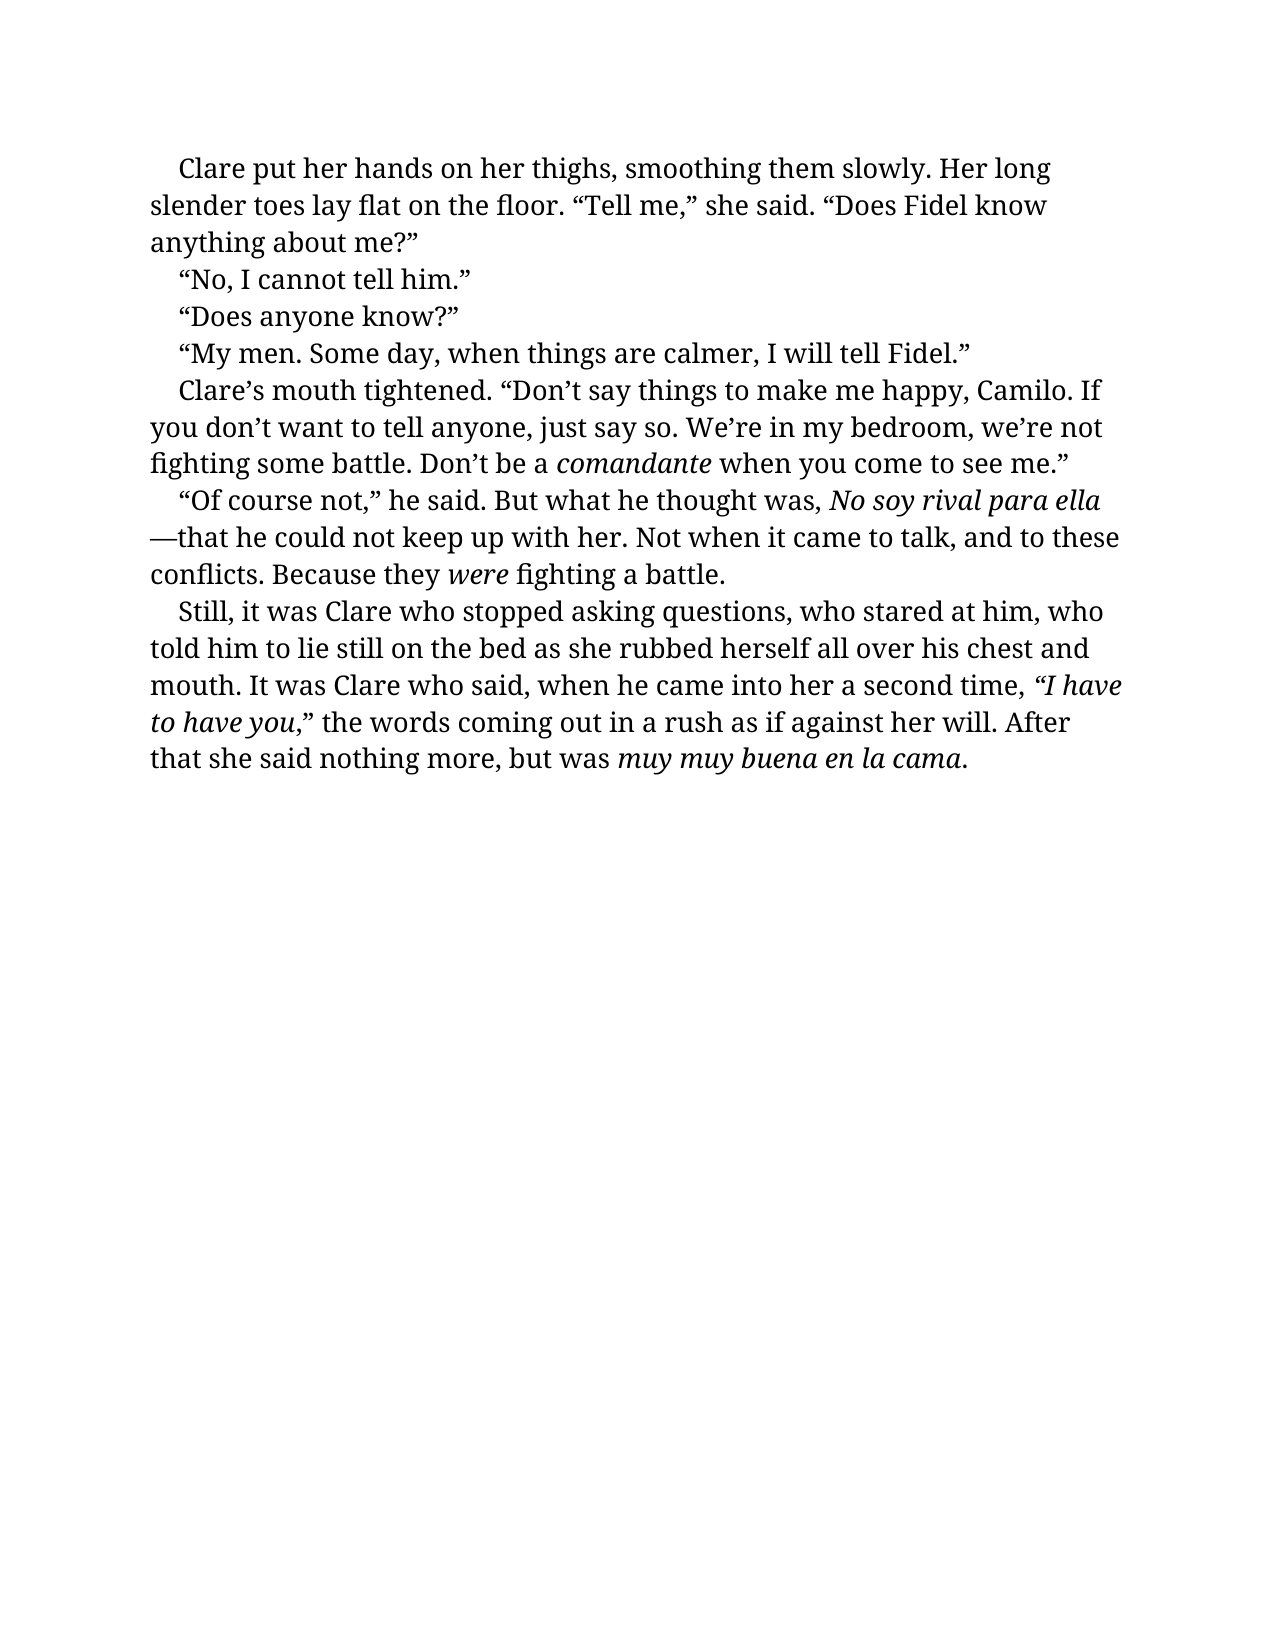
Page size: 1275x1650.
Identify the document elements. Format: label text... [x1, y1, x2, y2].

text Clare’s mouth tightened. “Don’t say things to make me happy, Camilo. If you don’t want to tell anyone, just say so. We’re in my bedroom, we’re not fighting some battle. Don’t be a comandante when you come to see me.” [150, 371, 1125, 482]
text Still, it was Clare who stopped asking questions, who stared at him, who told him to lie still on the bed as she rubbed herself all over his chest and mouth. It was Clare who said, when he came into her a second time, “I have to have you,” the words coming out in a rush as if against her will. After that she said nothing more, but was muy muy buena en la cama. [150, 592, 1125, 777]
text “My men. Some day, when things are calmer, I will tell Fidel.” [150, 334, 1125, 371]
text “No, I cannot tell him.” [150, 261, 1125, 297]
text Clare put her hands on her thighs, smoothing them slowly. Her long slender toes lay flat on the floor. “Tell me,” she said. “Does Fidel know anything about me?” [150, 150, 1125, 261]
text “Of course not,” he said. But what he thought was, No soy rival para ella—that he could not keep up with her. Not when it came to talk, and to these conflicts. Because they were fighting a battle. [150, 482, 1125, 592]
text “Does anyone know?” [150, 297, 1125, 334]
